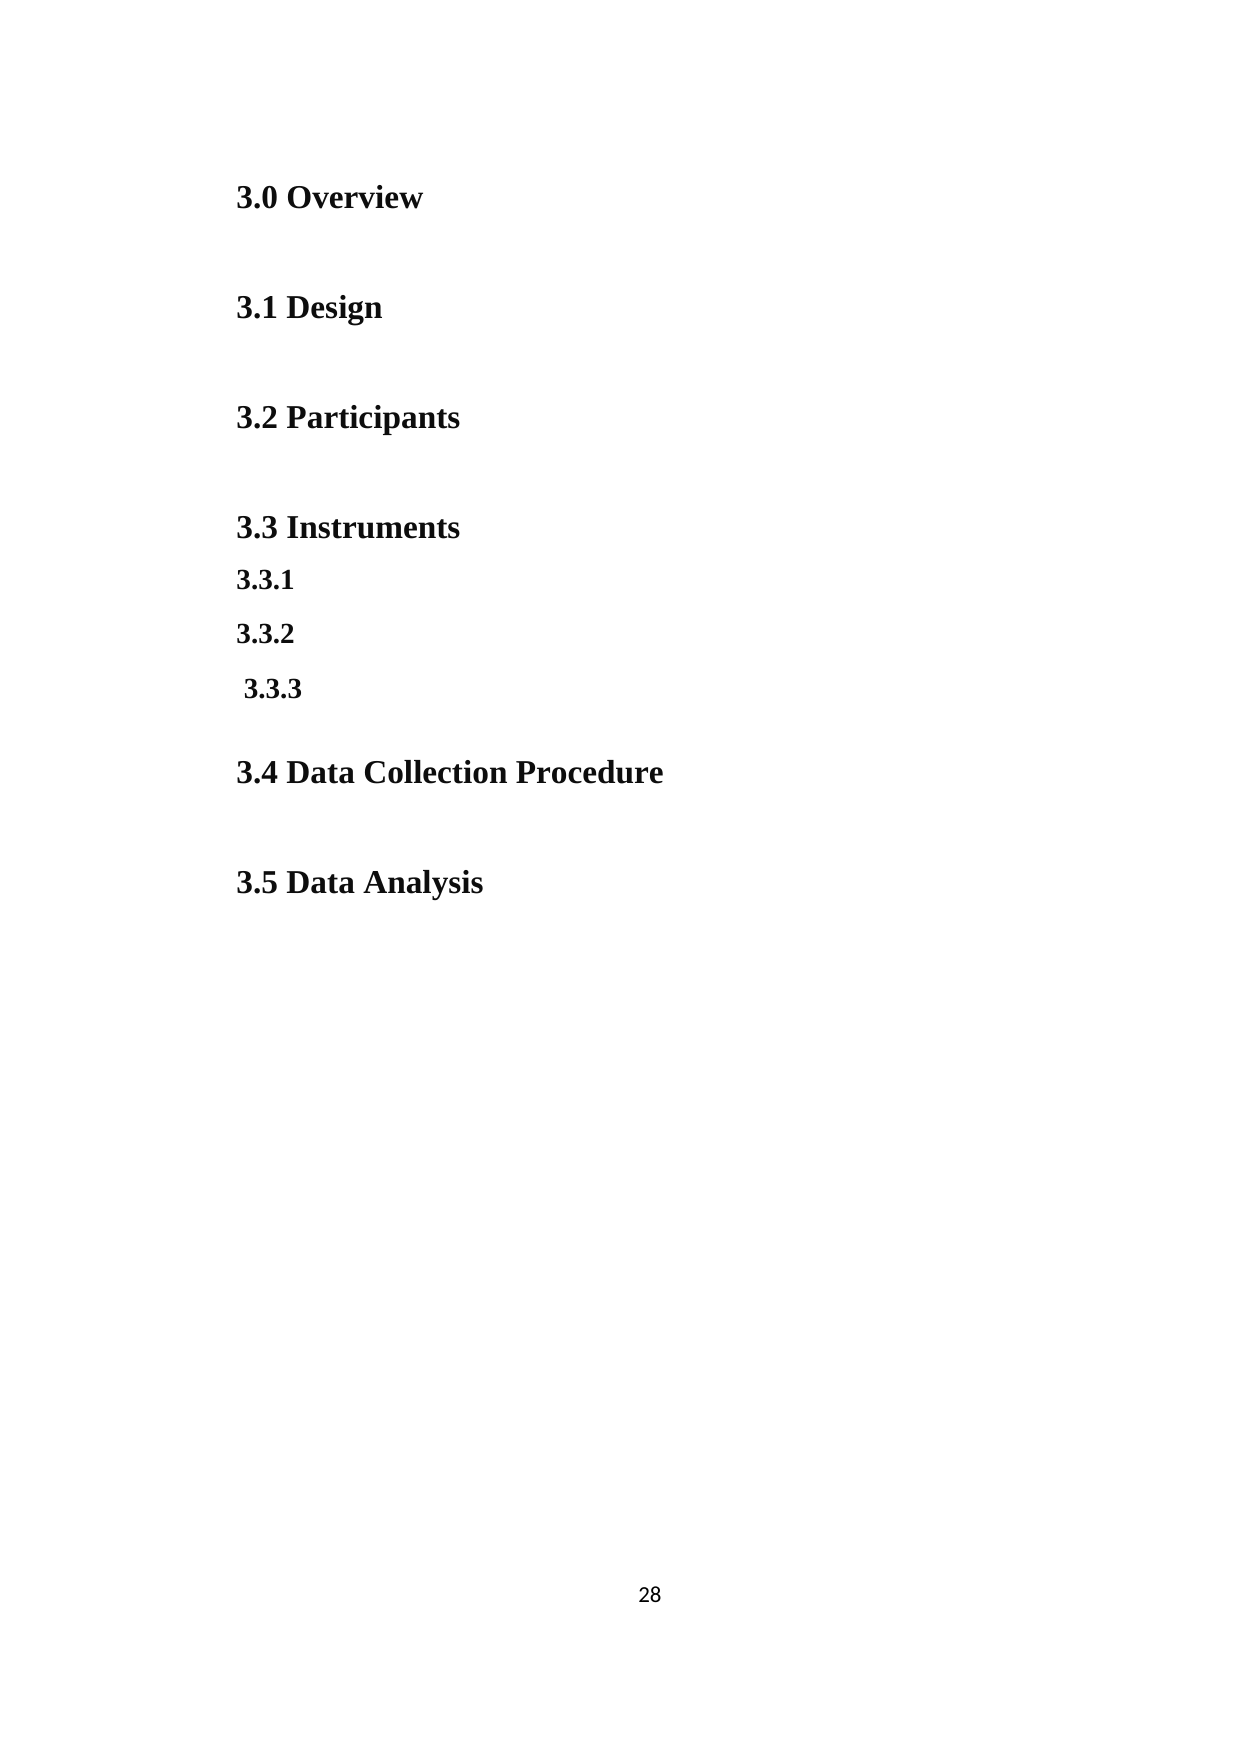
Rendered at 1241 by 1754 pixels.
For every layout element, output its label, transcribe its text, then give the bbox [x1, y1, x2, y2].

text 3.2 Participants [236, 397, 1063, 436]
text 3.3.3 [236, 671, 1063, 705]
text 3.4 Data Collection Procedure [236, 753, 1063, 791]
text 3.1 Design [236, 287, 1063, 326]
text 3.0 Overview [236, 177, 1063, 216]
text 3.3 Instruments [236, 507, 1063, 546]
text 3.3.2 [236, 617, 1063, 650]
text 3.3.1 [236, 562, 1063, 596]
text 3.5 Data Analysis [236, 863, 1063, 901]
